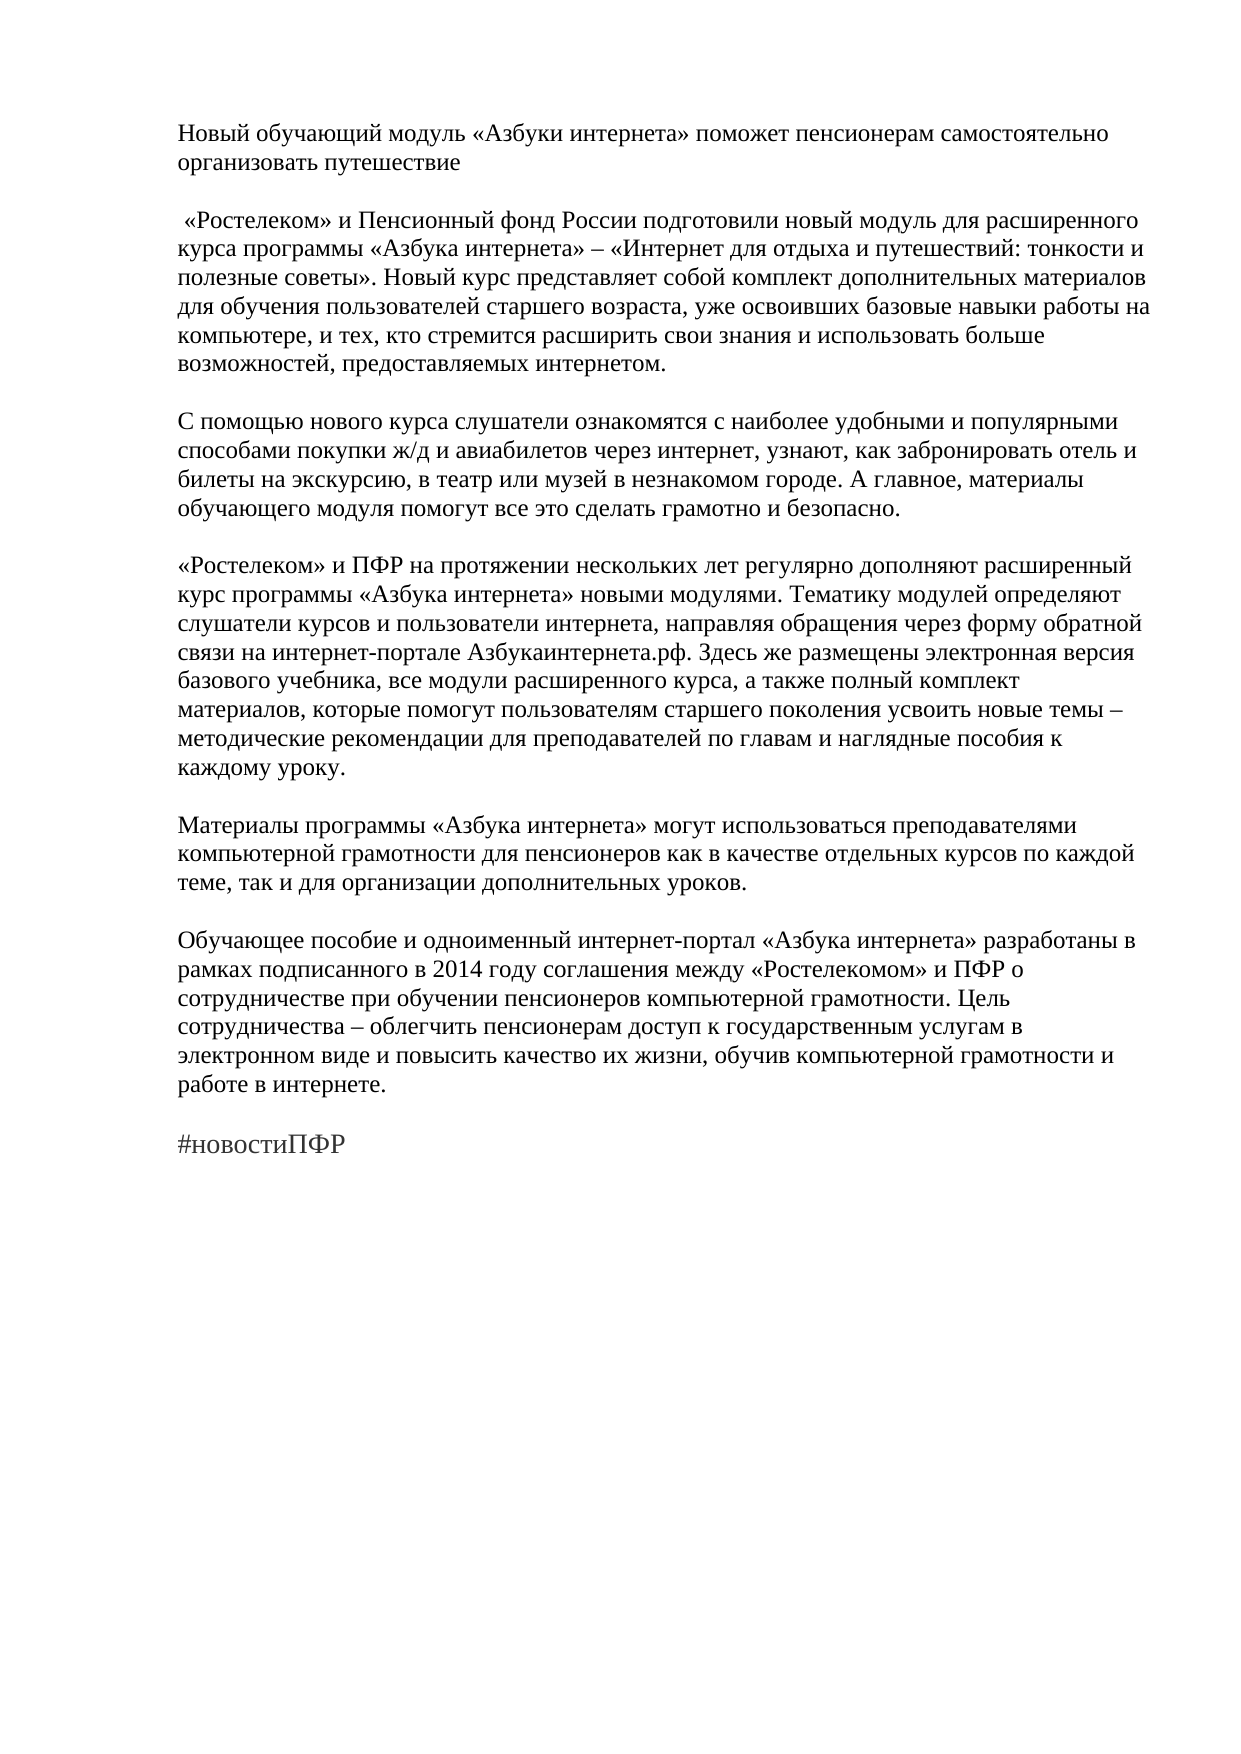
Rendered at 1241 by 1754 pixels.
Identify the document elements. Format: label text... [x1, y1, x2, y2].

text Обучающее пособие и одноименный интернет-портал «Азбука интернета» разработаны в рамках подписанного в 2014 году соглашения между «Ростелекомом» и ПФР о сотрудничестве при обучении пенсионеров компьютерной грамотности. Цель сотрудничества – облегчить пенсионерам доступ к государственным услугам в электронном виде и повысить качество их жизни, обучив компьютерной грамотности и работе в интернете. [177, 925, 1152, 1098]
text «Ростелеком» и ПФР на протяжении нескольких лет регулярно дополняют расширенный курс программы «Азбука интернета» новыми модулями. Тематику модулей определяют слушатели курсов и пользователи интернета, направляя обращения через форму обратной связи на интернет-портале Азбукаинтернета.рф. Здесь же размещены электронная версия базового учебника, все модули расширенного курса, а также полный комплект материалов, которые помогут пользователям старшего поколения усвоить новые темы – методические рекомендации для преподавателей по главам и наглядные пособия к каждому уроку. [177, 551, 1152, 781]
text Новый обучающий модуль «Азбуки интернета» поможет пенсионерам самостоятельно организовать путешествие [177, 118, 1152, 176]
text «Ростелеком» и Пенсионный фонд России подготовили новый модуль для расширенного курса программы «Азбука интернета» – «Интернет для отдыха и путешествий: тонкости и полезные советы». Новый курс представляет собой комплект дополнительных материалов для обучения пользователей старшего возраста, уже освоивших базовые навыки работы на компьютере, и тех, кто стремится расширить свои знания и использовать больше возможностей, предоставляемых интернетом. [177, 205, 1152, 377]
text С помощью нового курса слушатели ознакомятся с наиболее удобными и популярными способами покупки ж/д и авиабилетов через интернет, узнают, как забронировать отель и билеты на экскурсию, в театр или музей в незнакомом городе. А главное, материалы обучающего модуля помогут все это сделать грамотно и безопасно. [177, 406, 1152, 521]
text #новостиПФР [177, 1127, 1152, 1159]
text Материалы программы «Азбука интернета» могут использоваться преподавателями компьютерной грамотности для пенсионеров как в качестве отдельных курсов по каждой теме, так и для организации дополнительных уроков. [177, 810, 1152, 896]
